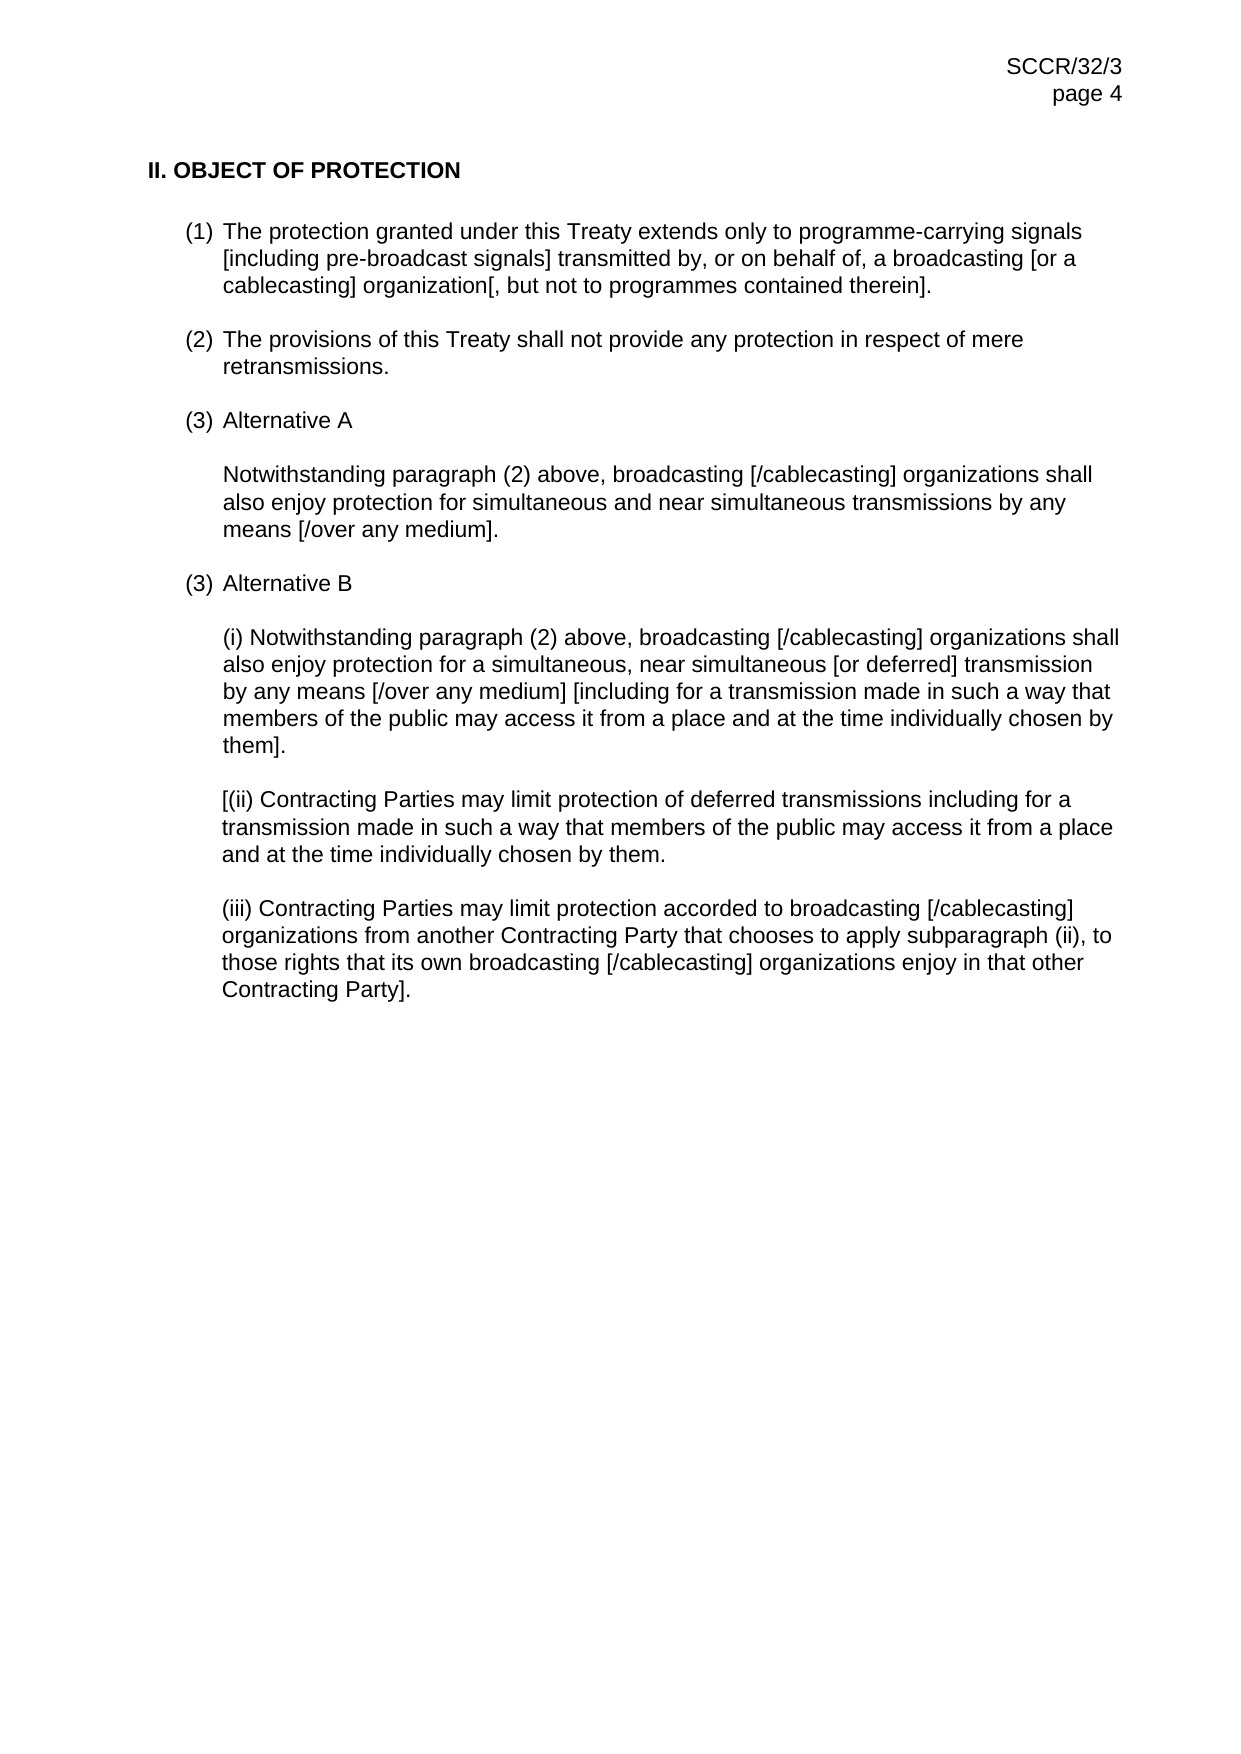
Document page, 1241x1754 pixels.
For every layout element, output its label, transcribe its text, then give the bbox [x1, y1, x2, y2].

list Alternative A [185, 406, 1122, 433]
text (i) Notwithstanding paragraph (2) above, broadcasting [/cablecasting] organizations shall also enjoy protection for a simultaneous, near simultaneous [or deferred] transmission by any means [/over any medium] [including for a transmission made in such a way that members of the public may access it from a place and at the time individually chosen by them]. [223, 623, 1122, 758]
list The provisions of this Treaty shall not provide any protection in respect of mere retransmissions. [185, 325, 1122, 379]
text (iii) Contracting Parties may limit protection accorded to broadcasting [/cablecasting] organizations from another Contracting Party that chooses to apply subparagraph (ii), to those rights that its own broadcasting [/cablecasting] organizations enjoy in that other Contracting Party]. [222, 894, 1122, 1002]
list The protection granted under this Treaty extends only to programme-carrying signals [including pre-broadcast signals] transmitted by, or on behalf of, a broadcasting [or a cablecasting] organization[, but not to programmes contained therein]. [185, 217, 1122, 298]
subtitle ii. Object of Protection [148, 157, 1122, 183]
list Alternative B [185, 569, 1122, 596]
text Notwithstanding paragraph (2) above, broadcasting [/cablecasting] organizations shall also enjoy protection for simultaneous and near simultaneous transmissions by any means [/over any medium]. [223, 461, 1122, 542]
text [(ii) Contracting Parties may limit protection of deferred transmissions including for a transmission made in such a way that members of the public may access it from a place and at the time individually chosen by them. [222, 786, 1122, 867]
